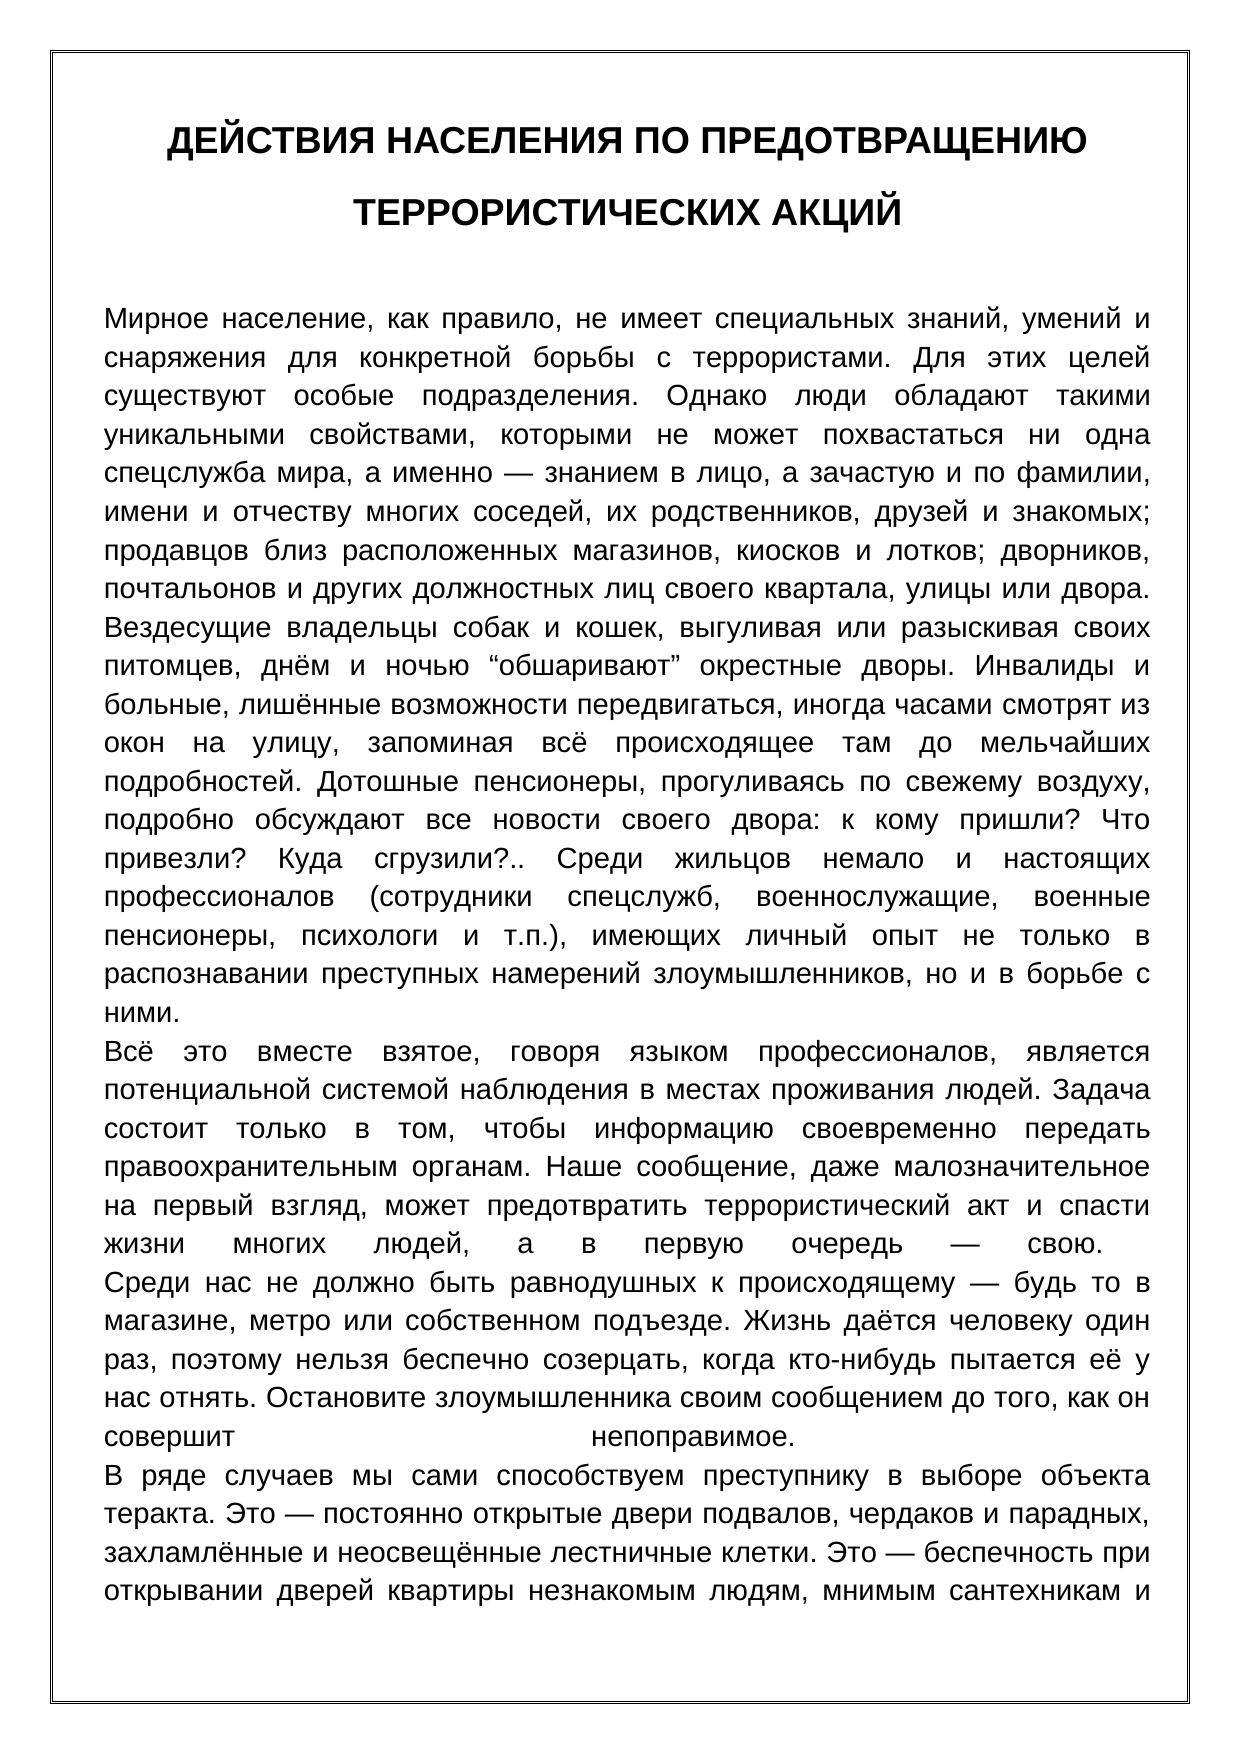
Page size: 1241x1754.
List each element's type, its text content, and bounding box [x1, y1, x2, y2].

text ТЕРРОРИСТИЧЕСКИХ АКЦИЙ [103, 190, 1152, 233]
text ДЕЙСТВИЯ НАСЕЛЕНИЯ ПО ПРЕДОТВРАЩЕНИЮ [103, 118, 1152, 161]
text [103, 263, 1152, 1607]
